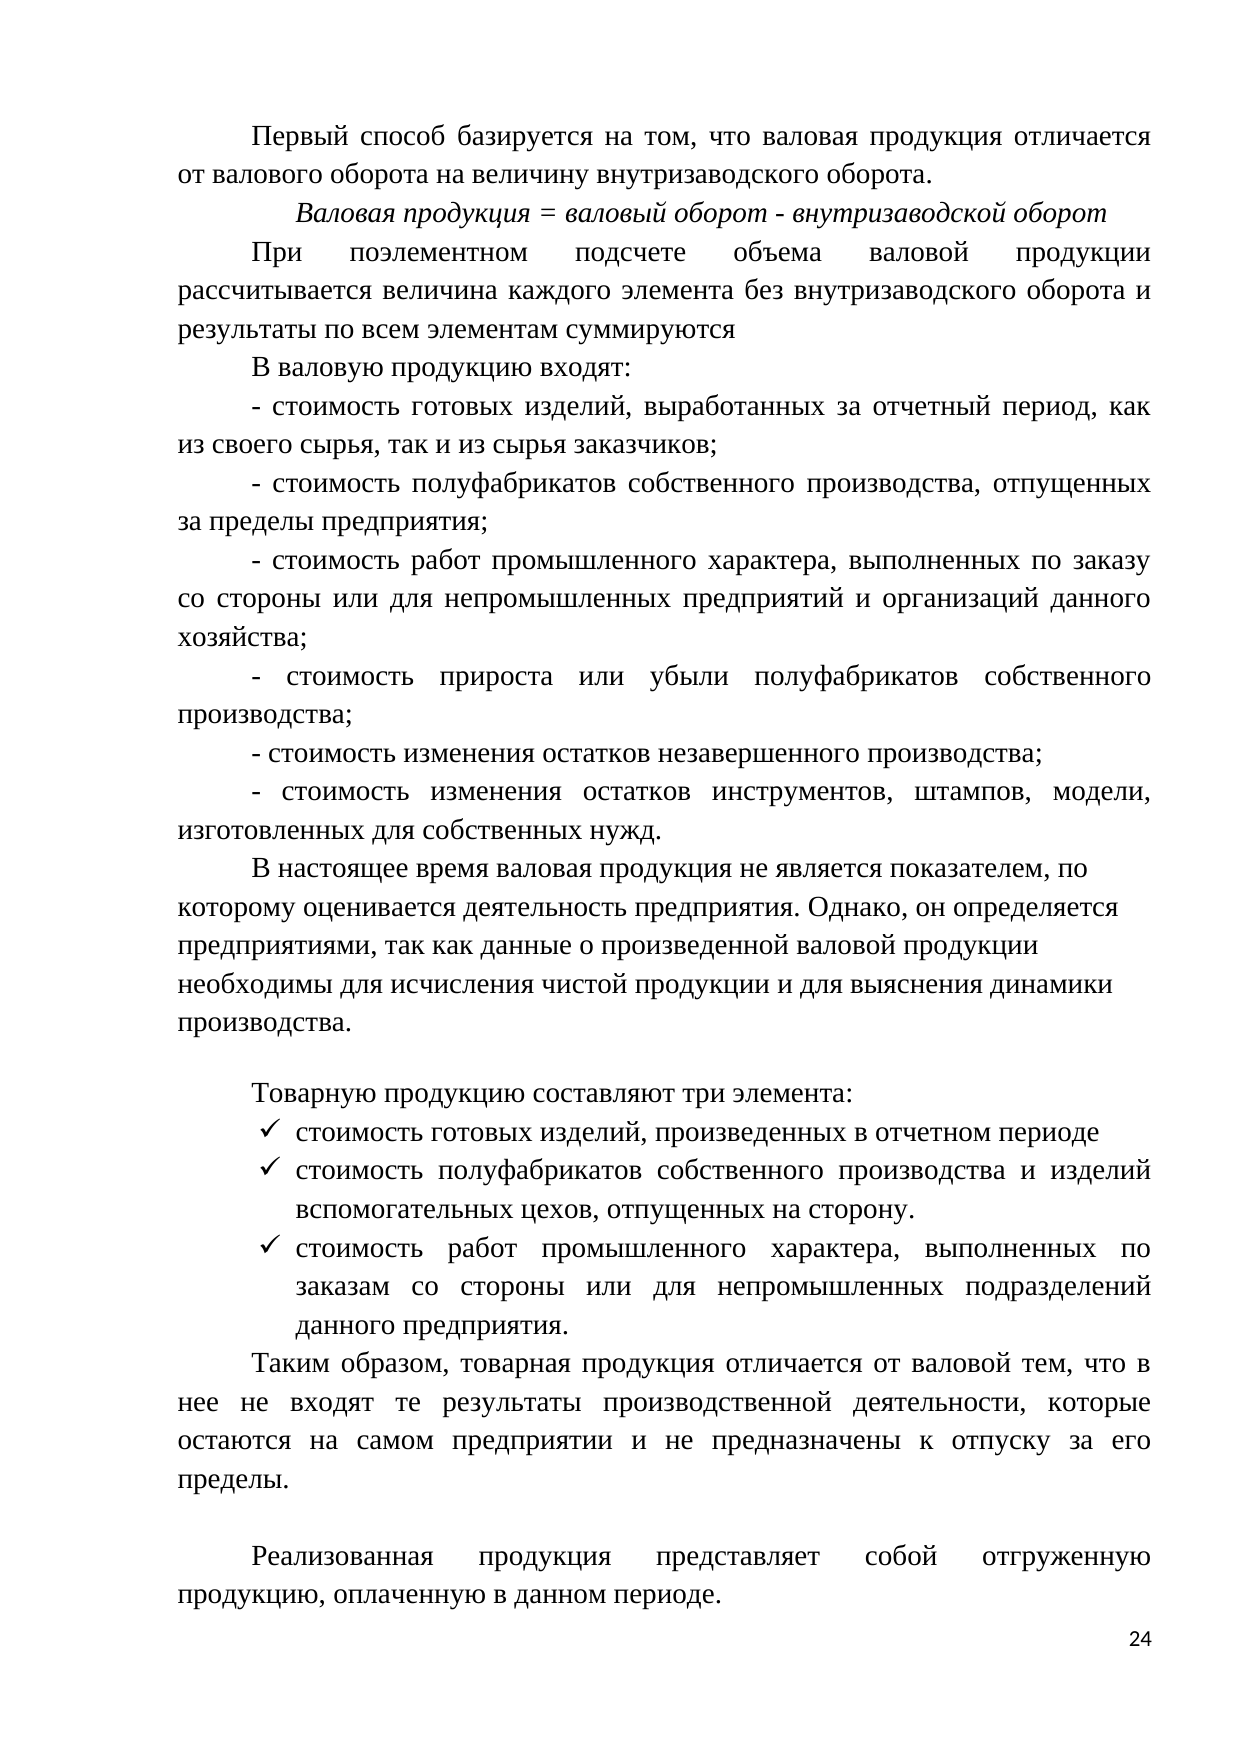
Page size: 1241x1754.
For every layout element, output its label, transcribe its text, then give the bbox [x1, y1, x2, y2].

text Реализованная продукция представляет собой отгруженную продукцию, оплаченную в данном периоде. [177, 1538, 1152, 1610]
text Валовая продукция = валовый оборот - внутризаводской оборот [177, 195, 1152, 229]
text В валовую продукцию входят: [177, 349, 1152, 383]
text - стоимость изменения остатков инструментов, штампов, модели, изготовленных для собственных нужд. [177, 773, 1152, 845]
list стоимость готовых изделий, произведенных в отчетном периоде [258, 1114, 1152, 1147]
text - стоимость работ промышленного характера, выполненных по заказу со стороны или для непромышленных предприятий и организаций данного хозяйства; [177, 542, 1152, 653]
text Таким образом, товарная продукция отличается от валовой тем, что в нее не входят те результаты производственной деятельности, которые остаются на самом предприятии и не предназначены к отпуску за его пределы. [177, 1345, 1152, 1494]
text - стоимость готовых изделий, выработанных за отчетный период, как из своего сырья, так и из сырья заказчиков; [177, 388, 1152, 460]
text В настоящее время валовая продукция не является показателем, по которому оценивается деятельность предприятия. Однако, он определяется предприятиями, так как данные о произведенной валовой продукции необходимы для исчисления чистой продукции и для выяснения динамики производства. [177, 850, 1152, 1038]
text Первый способ базируется на том, что валовая продукция отличается от валового оборота на величину внутризаводского оборота. [177, 118, 1152, 190]
list стоимость полуфабрикатов собственного производства и изделий вспомогательных цехов, отпущенных на сторону. [258, 1152, 1152, 1225]
text Товарную продукцию составляют три элемента: [177, 1075, 1152, 1109]
text При поэлементном подсчете объема валовой продукции рассчитывается величина каждого элемента без внутризаводского оборота и результаты по всем элементам суммируются [177, 234, 1152, 344]
text - стоимость полуфабрикатов собственного производства, отпущенных за пределы предприятия; [177, 465, 1152, 537]
text - стоимость прироста или убыли полуфабрикатов собственного производства; [177, 658, 1152, 730]
list стоимость работ промышленного характера, выполненных по заказам со стороны или для непромышленных подразделений данного предприятия. [258, 1230, 1152, 1340]
text - стоимость изменения остатков незавершенного производства; [177, 735, 1152, 768]
